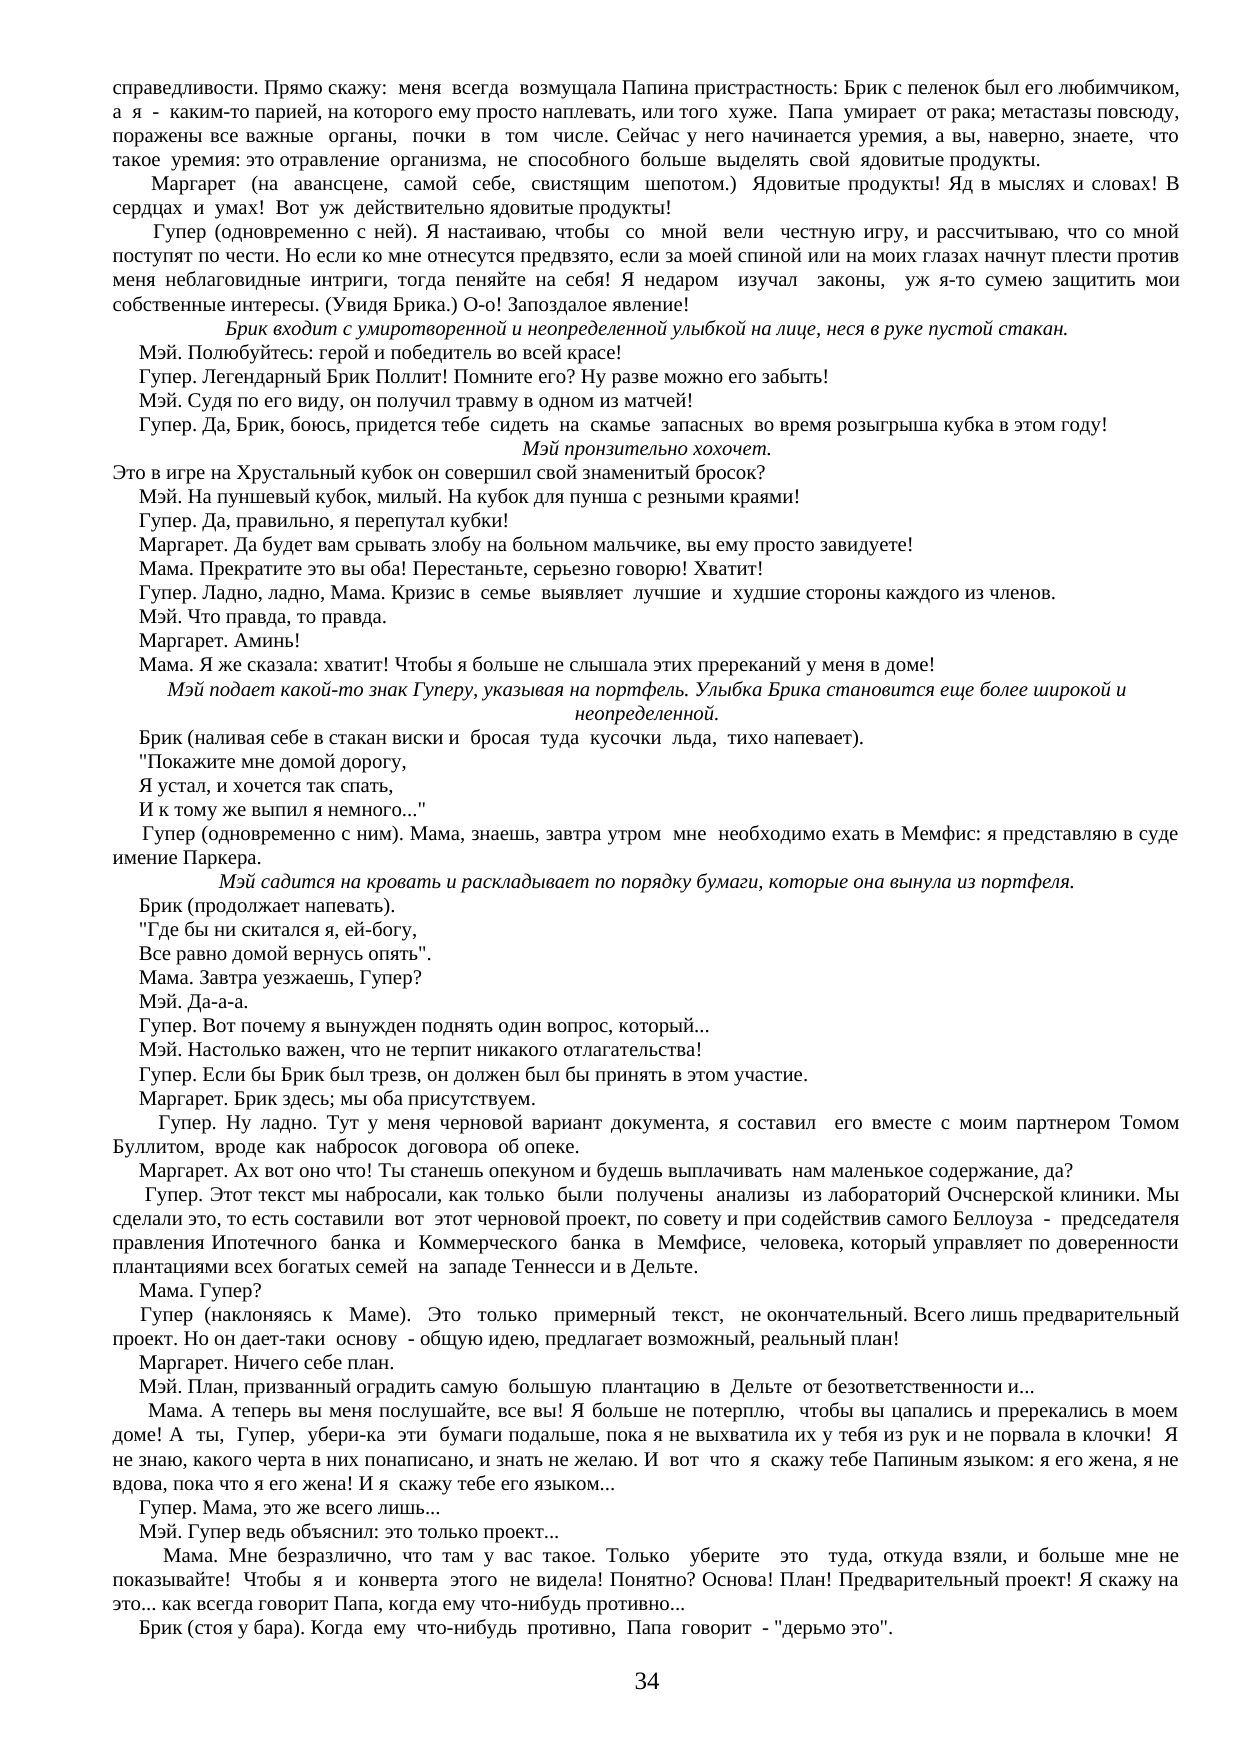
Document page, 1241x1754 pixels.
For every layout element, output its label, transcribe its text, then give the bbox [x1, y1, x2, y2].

text Брик (продолжает напевать). [112, 893, 1181, 917]
text Гупер. Ну ладно. Тут у меня черновой вариант документа, я составил его вместе с моим партнером Томом Буллитом, вроде как набросок договора об опеке. [112, 1109, 1181, 1158]
text Мэй. План, призванный оградить самую большую плантацию в Дельте от безответственности и... [112, 1374, 1181, 1398]
text Мама. Завтра уезжаешь, Гупер? [112, 965, 1181, 989]
text "Где бы ни скитался я, ей-богу, [112, 917, 1181, 941]
text Мама. Прекратите это вы оба! Перестаньте, серьезно говорю! Хватит! [112, 556, 1181, 580]
text Брик (наливая себе в стакан виски и бросая туда кусочки льда, тихо напевает). [112, 724, 1181, 749]
text Гупер. Вот почему я вынужден поднять один вопрос, который... [112, 1013, 1181, 1037]
text Мама. Я же сказала: хватит! Чтобы я больше не слышала этих пререканий у меня в доме! [112, 652, 1181, 676]
text Мэй. Да-а-а. [112, 989, 1181, 1013]
text Мэй. Полюбуйтесь: герой и победитель во всей красе! [112, 339, 1181, 364]
text Гупер. Если бы Брик был трезв, он должен был бы принять в этом участие. [112, 1061, 1181, 1086]
text Маргарет. Аминь! [112, 628, 1181, 652]
text Гупер. Да, Брик, боюсь, придется тебе сидеть на скамье запасных во время розыгрыша кубка в этом году! [112, 412, 1181, 436]
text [112, 75, 1181, 171]
text Мэй. Судя по его виду, он получил травму в одном из матчей! [112, 388, 1181, 412]
text Мэй. Настолько важен, что не терпит никакого отлагательства! [112, 1037, 1181, 1061]
text Маргарет. Да будет вам срывать злобу на больном мальчике, вы ему просто завидуете! [112, 532, 1181, 556]
text Все равно домой вернусь опять". [112, 941, 1181, 965]
text Маргарет. Ах вот оно что! Ты станешь опекуном и будешь выплачивать нам маленькое содержание, да? [112, 1158, 1181, 1182]
text Гупер. Ладно, ладно, Мама. Кризис в семье выявляет лучшие и худшие стороны каждого из членов. [112, 580, 1181, 604]
text Мама. А теперь вы меня послушайте, все вы! Я больше не потерплю, чтобы вы цапались и пререкались в моем доме! А ты, Гупер, убери-ка эти бумаги подальше, пока я не выхватила их у тебя из рук и не порвала в клочки! Я не знаю, какого черта в них понаписано, и знать не желаю. И вот что я скажу тебе Папиным языком: я его жена, я не вдова, пока что я его жена! И я скажу тебе его языком... [112, 1398, 1181, 1494]
text Маргарет. Ничего себе план. [112, 1350, 1181, 1374]
text Маргарет. Брик здесь; мы оба присутствуем. [112, 1086, 1181, 1109]
text Мэй пронзительно хохочет. [112, 436, 1181, 460]
text Гупер. Легендарный Брик Поллит! Помните его? Ну разве можно его забыть! [112, 364, 1181, 388]
text Гупер (наклоняясь к Маме). Это только примерный текст, не окончательный. Всего лишь предварительный проект. Но он дает-таки основу - общую идею, предлагает возможный, реальный план! [112, 1302, 1181, 1350]
text Я устал, и хочется так спать, [112, 773, 1181, 797]
text Гупер. Этот текст мы набросали, как только были получены анализы из лабораторий Очснерской клиники. Мы сделали это, то есть составили вот этот черновой проект, по совету и при содействив самого Беллоуза - председателя правления Ипотечного банка и Коммерческого банка в Мемфисе, человека, который управляет по доверенности плантациями всех богатых семей на западе Теннесси и в Дельте. [112, 1182, 1181, 1278]
text Мэй. На пуншевый кубок, милый. На кубок для пунша с резными краями! [112, 484, 1181, 508]
text Это в игре на Хрустальный кубок он совершил свой знаменитый бросок? [112, 460, 1181, 484]
text Маргарет (на авансцене, самой себе, свистящим шепотом.) Ядовитые продукты! Яд в мыслях и словах! В сердцах и умах! Вот уж действительно ядовитые продукты! [112, 171, 1181, 219]
text Мама. Мне безразлично, что там у вас такое. Только уберите это туда, откуда взяли, и больше мне не показывайте! Чтобы я и конверта этого не видела! Понятно? Основа! План! Предварительный проект! Я скажу на это... как всегда говорит Папа, когда ему что-нибудь противно... [112, 1543, 1181, 1615]
text Мэй подает какой-то знак Гуперу, указывая на портфель. Улыбка Брика становится еще более широкой и неопределенной. [112, 676, 1181, 724]
text Гупер. Да, правильно, я перепутал кубки! [112, 508, 1181, 532]
text Мэй садится на кровать и раскладывает по порядку бумаги, которые она вынула из портфеля. [112, 869, 1181, 893]
text Мэй. Гупер ведь объяснил: это только проект... [112, 1519, 1181, 1543]
text Гупер (одновременно с ней). Я настаиваю, чтобы со мной вели честную игру, и рассчитываю, что со мной поступят по чести. Но если ко мне отнесутся предвзято, если за моей спиной или на моих глазах начнут плести против меня неблаговидные интриги, тогда пеняйте на себя! Я недаром изучал законы, уж я-то сумею защитить мои собственные интересы. (Увидя Брика.) О-о! Запоздалое явление! [112, 219, 1181, 316]
text Брик входит с умиротворенной и неопределенной улыбкой на лице, неся в руке пустой стакан. [112, 316, 1181, 339]
text Мэй. Что правда, то правда. [112, 604, 1181, 628]
text Гупер (одновременно с ним). Мама, знаешь, завтра утром мне необходимо ехать в Мемфис: я представляю в суде имение Паркера. [112, 821, 1181, 869]
text Брик (стоя у бара). Когда ему что-нибудь противно, Папа говорит - "дерьмо это". [112, 1615, 1181, 1639]
text "Покажите мне домой дорогу, [112, 749, 1181, 773]
text Мама. Гупер? [112, 1278, 1181, 1302]
text И к тому же выпил я немного..." [112, 797, 1181, 821]
text Гупер. Мама, это же всего лишь... [112, 1494, 1181, 1519]
